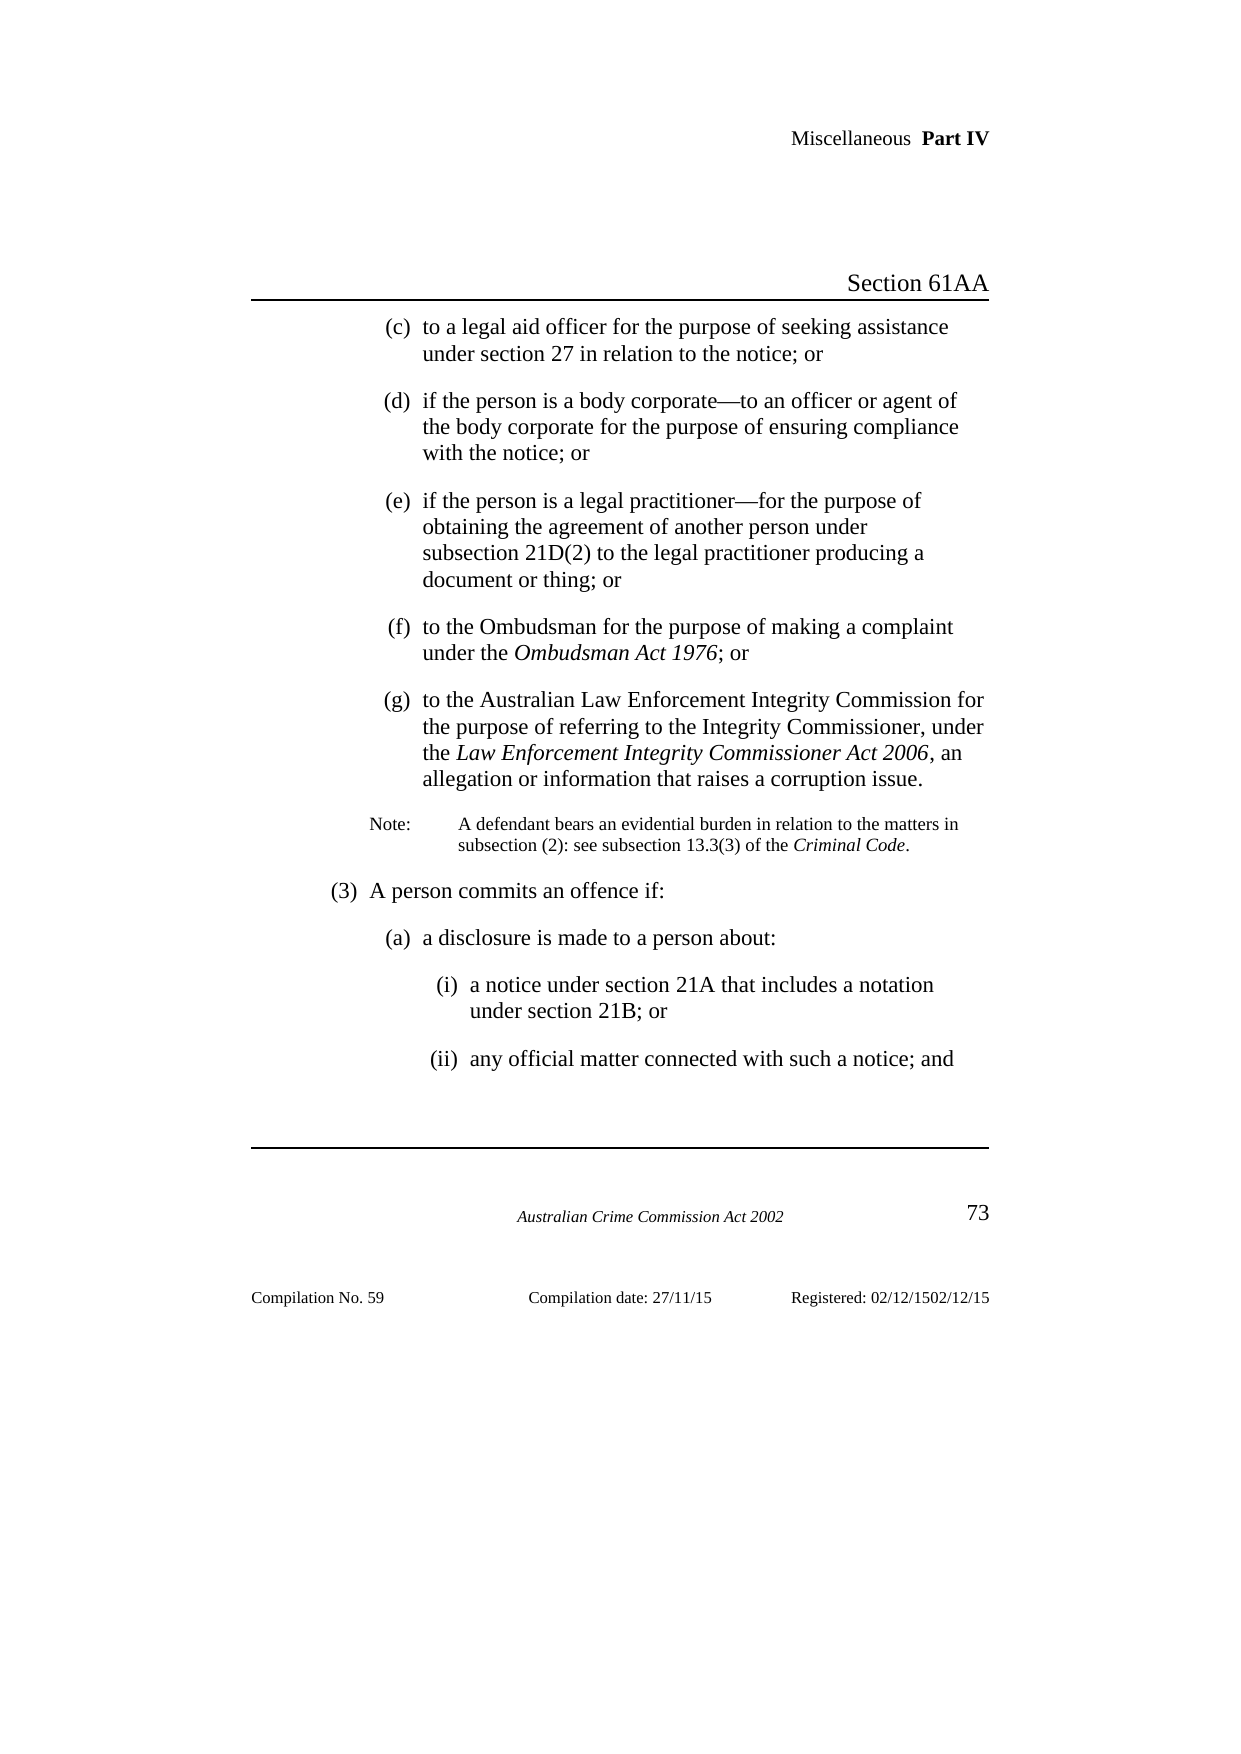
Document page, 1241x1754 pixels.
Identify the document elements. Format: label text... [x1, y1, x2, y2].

text (f) to the Ombudsman for the purpose of making a complaint under the Ombudsman Act 1976; or [251, 613, 989, 666]
text Note: A defendant bears an evidential burden in relation to the matters in subsection (2): see subsection 13.3(3) of the Criminal Code. [369, 813, 989, 856]
text (e) if the person is a legal practitioner—for the purpose of obtaining the agreement of another person under subsection 21D(2) to the legal practitioner producing a document or thing; or [251, 487, 989, 592]
text (i) a notice under section 21A that includes a notation under section 21B; or [251, 971, 989, 1024]
text (c) to a legal aid officer for the purpose of seeking assistance under section 27 in relation to the notice; or [251, 313, 989, 366]
text (3) A person commits an offence if: [251, 877, 989, 903]
text (g) to the Australian Law Enforcement Integrity Commission for the purpose of referring to the Integrity Commissioner, under the Law Enforcement Integrity Commissioner Act 2006, an allegation or information that raises a corruption issue. [251, 686, 989, 792]
text (d) if the person is a body corporate—to an officer or agent of the body corporate for the purpose of ensuring compliance with the notice; or [251, 387, 989, 466]
text (ii) any official matter connected with such a notice; and [251, 1044, 989, 1071]
text (a) a disclosure is made to a person about: [251, 924, 989, 950]
